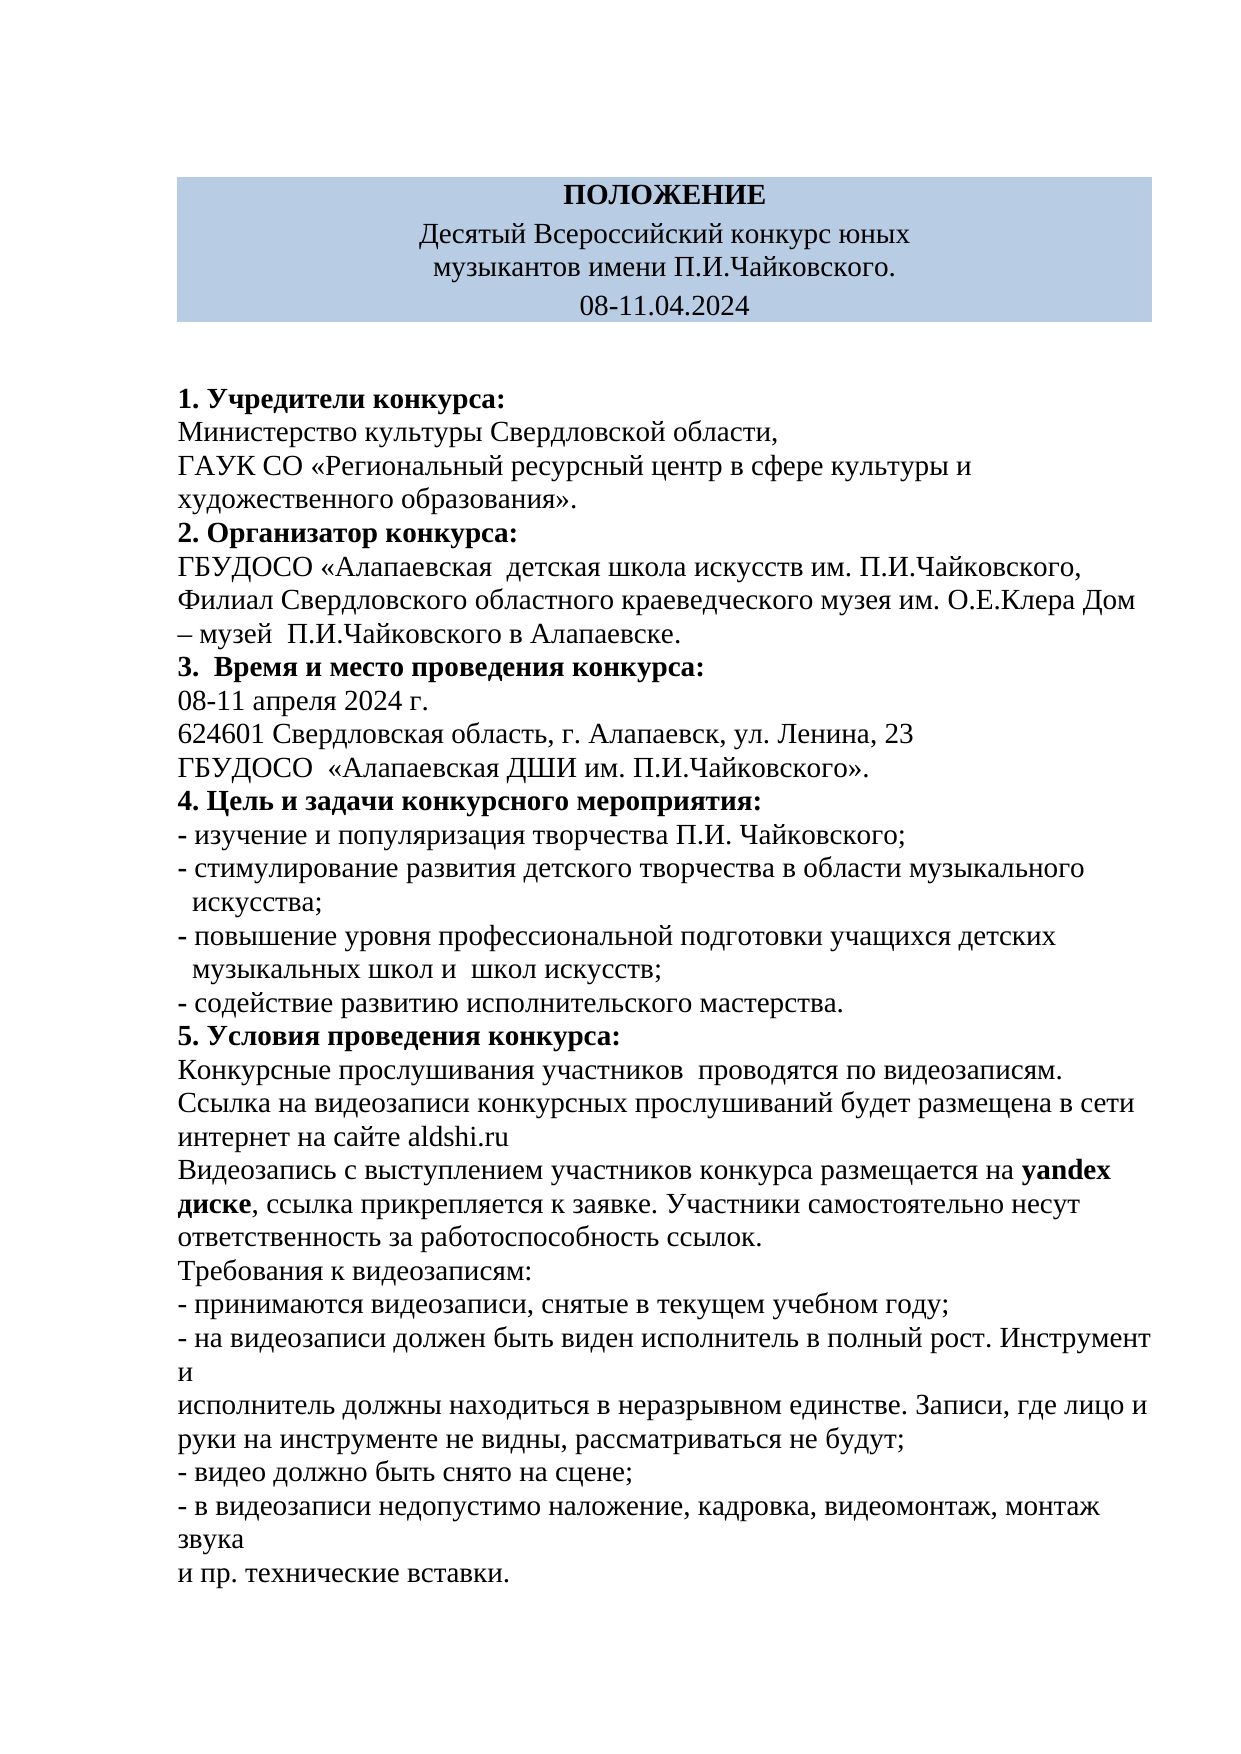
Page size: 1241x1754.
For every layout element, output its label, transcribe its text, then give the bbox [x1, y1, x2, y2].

text Требования к видеозаписям: [177, 1253, 1152, 1287]
text 1. Учредители конкурса: Министерство культуры Свердловской области, ГАУК СО «Региональный ресурсный центр в сфере культуры и художественного образования». [177, 381, 1152, 515]
text ПОЛОЖЕНИЕ [177, 177, 1152, 211]
text исполнитель должны находиться в неразрывном единстве. Записи, где лицо и [177, 1387, 1152, 1421]
text 4. Цель и задачи конкурсного мероприятия: - изучение и популяризация творчества П.И. Чайковского; - стимулирование развития детского творчества в области музыкального искусства; - повышение уровня профессиональной подготовки учащихся детских музыкальных школ и школ искусств; - содействие развитию исполнительского мастерства. [177, 783, 1152, 1018]
text - на видеозаписи должен быть виден исполнитель в полный рост. Инструмент и [177, 1320, 1152, 1387]
text диске, ссылка прикрепляется к заявке. Участники самостоятельно несут [177, 1186, 1152, 1219]
text - принимаются видеозаписи, снятые в текущем учебном году; [177, 1287, 1152, 1320]
text 3. Время и место проведения конкурса: [177, 649, 1152, 683]
text 08-11.04.2024 [177, 288, 1152, 322]
text интернет на сайте aldshi.ru [177, 1119, 1152, 1152]
text Видеозапись с выступлением участников конкурса размещается на yandex [177, 1152, 1152, 1186]
text ответственность за работоспособность ссылок. [177, 1219, 1152, 1253]
text музыкантов имени П.И.Чайковского. [177, 249, 1152, 283]
text - в видеозаписи недопустимо наложение, кадровка, видеомонтаж, монтаж звука [177, 1488, 1152, 1555]
text - видео должно быть снято на сцене; [177, 1454, 1152, 1488]
text руки на инструменте не видны, рассматриваться не будут; [177, 1421, 1152, 1454]
text и пр. технические вставки. [177, 1555, 1152, 1588]
text 5. Условия проведения конкурса: Конкурсные прослушивания участников проводятся по видеозаписям. [177, 1018, 1152, 1085]
text Десятый Всероссийский конкурс юных [177, 216, 1152, 249]
text Ссылка на видеозаписи конкурсных прослушиваний будет размещена в сети [177, 1085, 1152, 1119]
text 08-11 апреля 2024 г. 624601 Свердловская область, г. Алапаевск, ул. Ленина, 23 ГБУДОСО «Алапаевская ДШИ им. П.И.Чайковского». [177, 683, 1152, 783]
text 2. Организатор конкурса: ГБУДОСО «Алапаевская детская школа искусств им. П.И.Чайковского, Филиал Свердловского областного краеведческого музея им. О.Е.Клера Дом – музей П.И.Чайковского в Алапаевске. [177, 515, 1152, 649]
